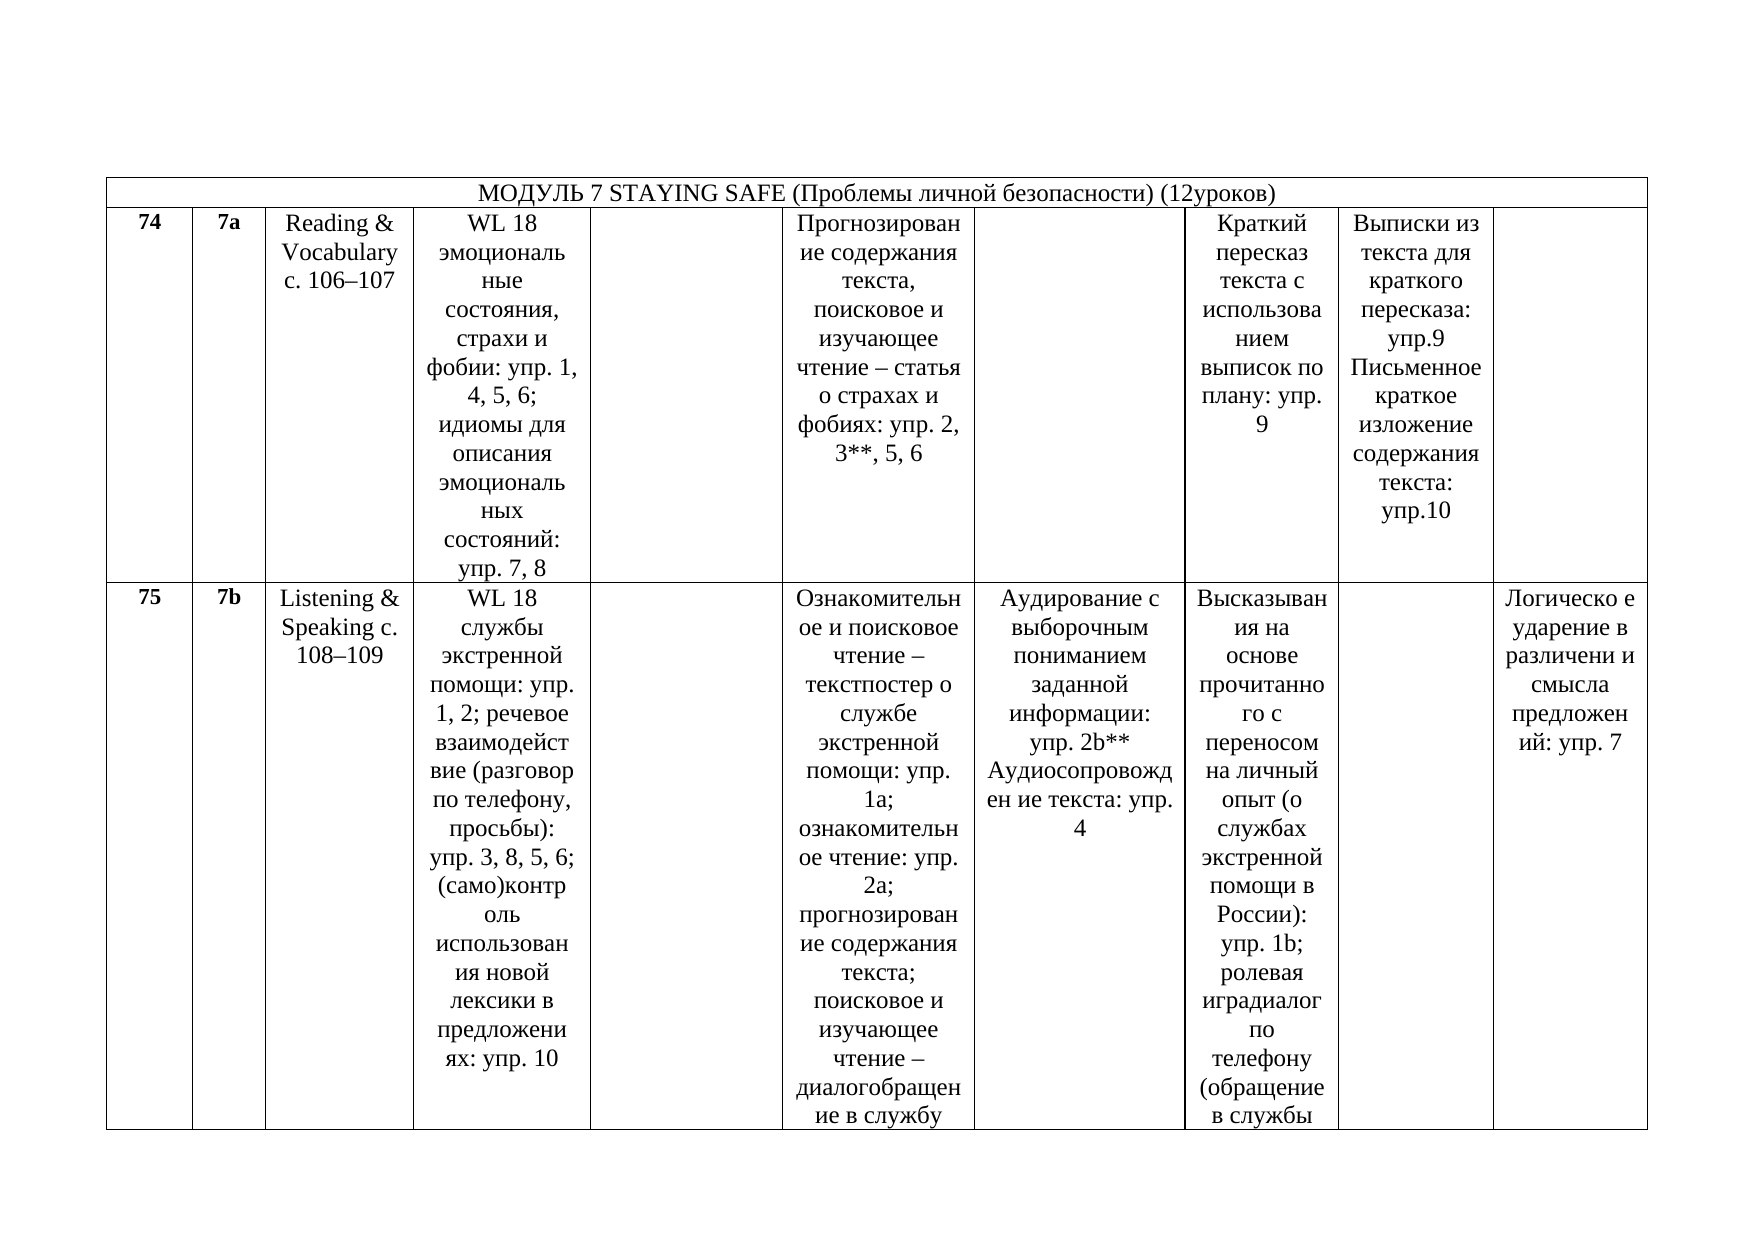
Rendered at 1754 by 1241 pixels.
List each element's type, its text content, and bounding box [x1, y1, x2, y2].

table_cell WL 18 эмоциональ ные состояния, страхи и фобии: упр. 1, 4, 5, 6; идиомы для описания эмоциональ ных состояний: упр. 7, 8 [414, 208, 590, 582]
table_cell 7b [193, 583, 265, 1129]
table_cell Reading & Vocabulary с. 106–107 [266, 208, 413, 582]
table_cell [591, 583, 782, 1129]
table_cell [1339, 583, 1493, 1129]
table_cell [975, 208, 1184, 582]
table_cell Краткий пересказ текста с использованием выписок по плану: упр. 9 [1186, 208, 1338, 582]
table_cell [266, 583, 413, 1129]
table_cell 75 [107, 583, 192, 1129]
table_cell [1186, 583, 1338, 1129]
table_cell [591, 208, 782, 582]
table_cell [1494, 208, 1647, 582]
table_cell Выписки из текста для краткого пересказа: упр.9 Письменное краткое изложение содержания текста: упр.10 [1339, 208, 1493, 582]
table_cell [783, 583, 974, 1129]
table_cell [1494, 583, 1647, 1129]
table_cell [414, 583, 590, 1129]
table_cell 7a [193, 208, 265, 582]
table_cell МОДУЛЬ 7 STAYING SAFE (Проблемы личной безопасности) (12уроков) [107, 178, 1647, 207]
table_cell 74 [107, 208, 192, 582]
table_cell Прогнозирован ие содержания текста, поисковое и изучающее чтение – статья о страхах и фобиях: упр. 2, 3**, 5, 6 [783, 208, 974, 582]
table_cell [975, 583, 1184, 1129]
